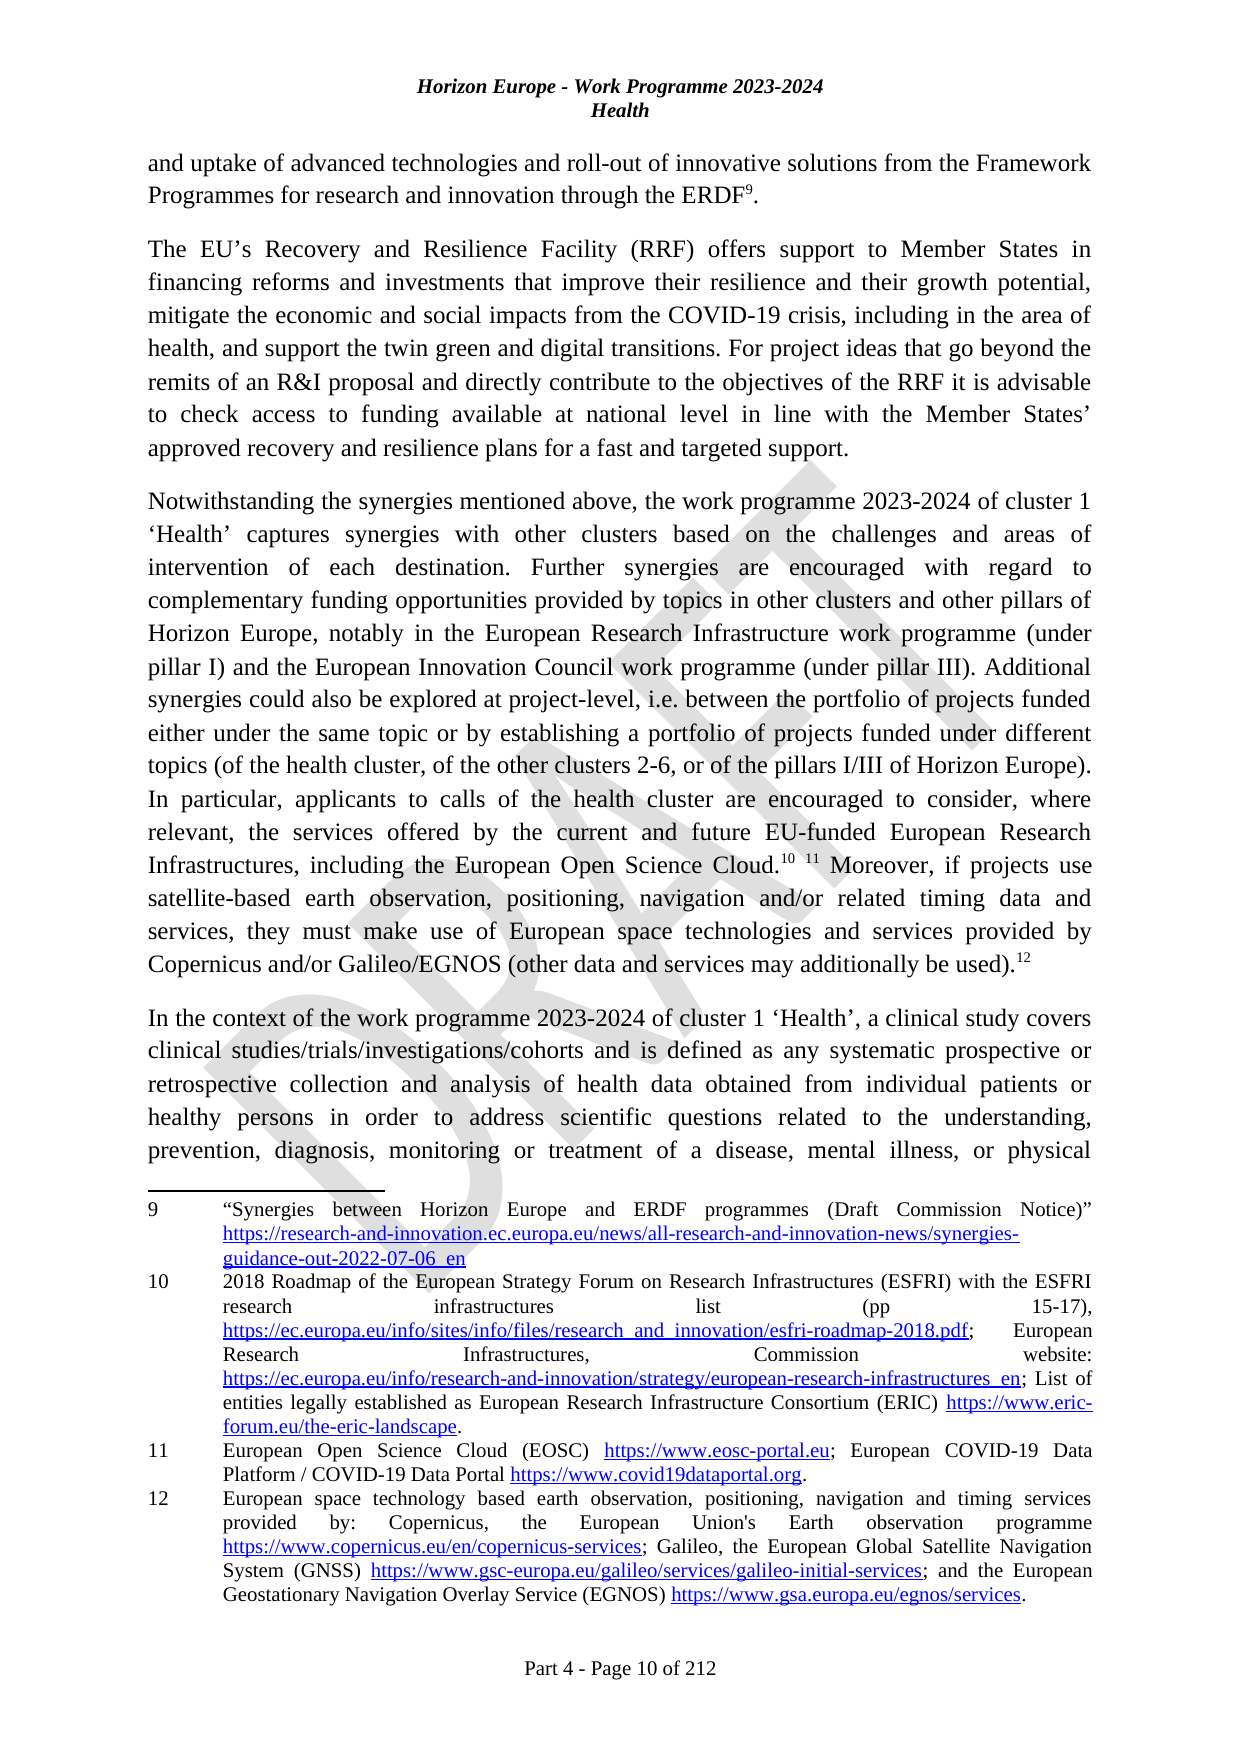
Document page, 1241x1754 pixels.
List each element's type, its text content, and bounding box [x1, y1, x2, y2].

text The EU’s Recovery and Resilience Facility (RRF) offers support to Member States in financing reforms and investments that improve their resilience and their growth potential, mitigate the economic and social impacts from the COVID-19 crisis, including in the area of health, and support the twin green and digital transitions. For project ideas that go beyond the remits of an R&I proposal and directly contribute to the objectives of the RRF it is advisable to check access to funding available at national level in line with the Member States’ approved recovery and resilience plans for a fast and targeted support. [148, 234, 1093, 461]
text In the context of the work programme 2023-2024 of cluster 1 ‘Health’, a clinical study covers clinical studies/trials/investigations/cohorts and is defined as any systematic prospective or retrospective collection and analysis of health data obtained from individual patients or healthy persons in order to address scientific questions related to the understanding, prevention, diagnosis, monitoring or treatment of a disease, mental illness, or physical condition. It includes but it is not limited to clinical studies as defined by Regulation 536/2014 (on medicinal products), clinical investigation and clinical evaluation as defined by Regulation 2017/745 (on medical devices), performance study and performance evaluation as defined by Regulation 2017/746 (on in vitro diagnostic medical devices). [148, 1003, 1093, 1163]
text Notwithstanding the synergies mentioned above, the work programme 2023-2024 of cluster 1 ‘Health’ captures synergies with other clusters based on the challenges and areas of intervention of each destination. Further synergies are encouraged with regard to complementary funding opportunities provided by topics in other clusters and other pillars of Horizon Europe, notably in the European Research Infrastructure work programme (under pillar I) and the European Innovation Council work programme (under pillar III). Additional synergies could also be explored at project-level, i.e. between the portfolio of projects funded either under the same topic or by establishing a portfolio of projects funded under different topics (of the health cluster, of the other clusters 2-6, or of the pillars I/III of Horizon Europe). In particular, applicants to calls of the health cluster are encouraged to consider, where relevant, the services offered by the current and future EU-funded European Research Infrastructures, including the European Open Science Cloud. Moreover, if projects use satellite-based earth observation, positioning, navigation and/or related timing data and services, they must make use of European space technologies and services provided by Copernicus and/or Galileo/EGNOS (other data and services may additionally be used). [148, 486, 1093, 977]
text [148, 148, 1093, 209]
